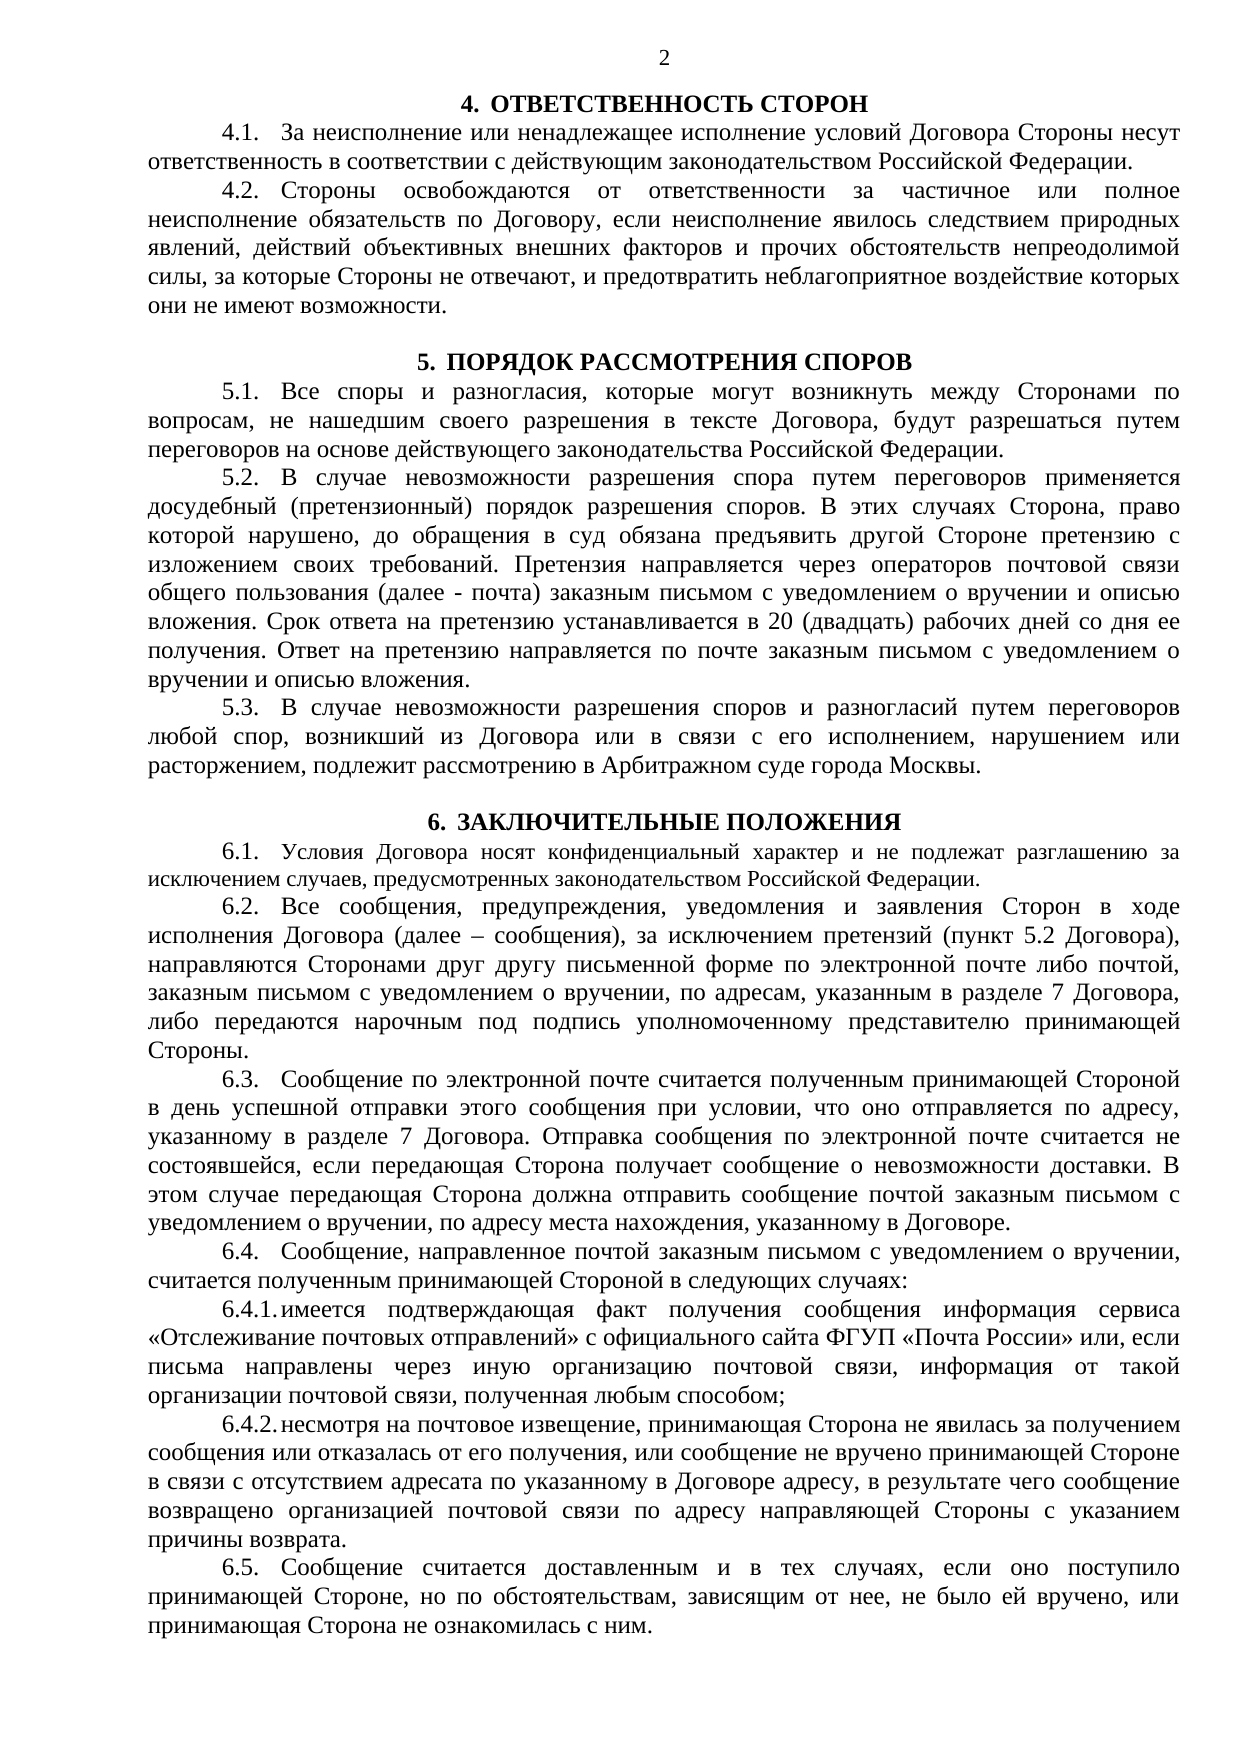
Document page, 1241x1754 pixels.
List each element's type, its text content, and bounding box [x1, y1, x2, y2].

list Сообщение считается доставленным и в тех случаях, если оно поступило принимающей Стороне, но по обстоятельствам, зависящим от нее, не было ей вручено, или принимающая Сторона не ознакомилась с ним. [148, 1552, 1181, 1639]
list несмотря на почтовое извещение, принимающая Сторона не явилась за получением сообщения или отказалась от его получения, или сообщение не вручено принимающей Стороне в связи с отсутствием адресата по указанному в Договоре адресу, в результате чего сообщение возвращено организацией почтовой связи по адресу направляющей Стороны с указанием причины возврата. [148, 1409, 1181, 1552]
list Все споры и разногласия, которые могут возникнуть между Сторонами по вопросам, не нашедшим своего разрешения в тексте Договора, будут разрешаться путем переговоров на основе действующего законодательства Российской Федерации. [148, 376, 1181, 462]
list ОТВЕТСТВЕННОСТЬ СТОРОН [148, 89, 1181, 117]
list ЗАКЛЮЧИТЕЛЬНЫЕ ПОЛОЖЕНИЯ [148, 807, 1181, 836]
list Сообщение по электронной почте считается полученным принимающей Стороной в день успешной отправки этого сообщения при условии, что оно отправляется по адресу, указанному в разделе 7 Договора. Отправка сообщения по электронной почте считается не состоявшейся, если передающая Сторона получает сообщение о невозможности доставки. В этом случае передающая Сторона должна отправить сообщение почтой заказным письмом с уведомлением о вручении, по адресу места нахождения, указанному в Договоре. [148, 1064, 1181, 1236]
list Все сообщения, предупреждения, уведомления и заявления Сторон в ходе исполнения Договора (далее – сообщения), за исключением претензий (пункт 5.2 Договора), направляются Сторонами друг другу письменной форме по электронной почте либо почтой, заказным письмом с уведомлением о вручении, по адресам, указанным в разделе 7 Договора, либо передаются нарочным под подпись уполномоченному представителю принимающей Стороны. [148, 891, 1181, 1064]
list Сообщение, направленное почтой заказным письмом с уведомлением о вручении, считается полученным принимающей Стороной в следующих случаях: [148, 1236, 1181, 1294]
list В случае невозможности разрешения споров и разногласий путем переговоров любой спор, возникший из Договора или в связи с его исполнением, нарушением или расторжением, подлежит рассмотрению в Арбитражном суде города Москвы. [148, 692, 1181, 779]
list Стороны освобождаются от ответственности за частичное или полное неисполнение обязательств по Договору, если неисполнение явилось следствием природных явлений, действий объективных внешних факторов и прочих обстоятельств непреодолимой силы, за которые Стороны не отвечают, и предотвратить неблагоприятное воздействие которых они не имеют возможности. [148, 175, 1181, 319]
list За неисполнение или ненадлежащее исполнение условий Договора Стороны несут ответственность в соответствии с действующим законодательством Российской Федерации. [148, 117, 1181, 175]
list ПОРЯДОК РАССМОТРЕНИЯ СПОРОВ [148, 347, 1181, 376]
list имеется подтверждающая факт получения сообщения информация сервиса «Отслеживание почтовых отправлений» с официального сайта ФГУП «Почта России» или, если письма направлены через иную организацию почтовой связи, информация от такой организации почтовой связи, полученная любым способом; [148, 1294, 1181, 1409]
list В случае невозможности разрешения спора путем переговоров применяется досудебный (претензионный) порядок разрешения споров. В этих случаях Сторона, право которой нарушено, до обращения в суд обязана предъявить другой Стороне претензию с изложением своих требований. Претензия направляется через операторов почтовой связи общего пользования (далее - почта) заказным письмом с уведомлением о вручении и описью вложения. Срок ответа на претензию устанавливается в 20 (двадцать) рабочих дней со дня ее получения. Ответ на претензию направляется по почте заказным письмом с уведомлением о вручении и описью вложения. [148, 462, 1181, 692]
